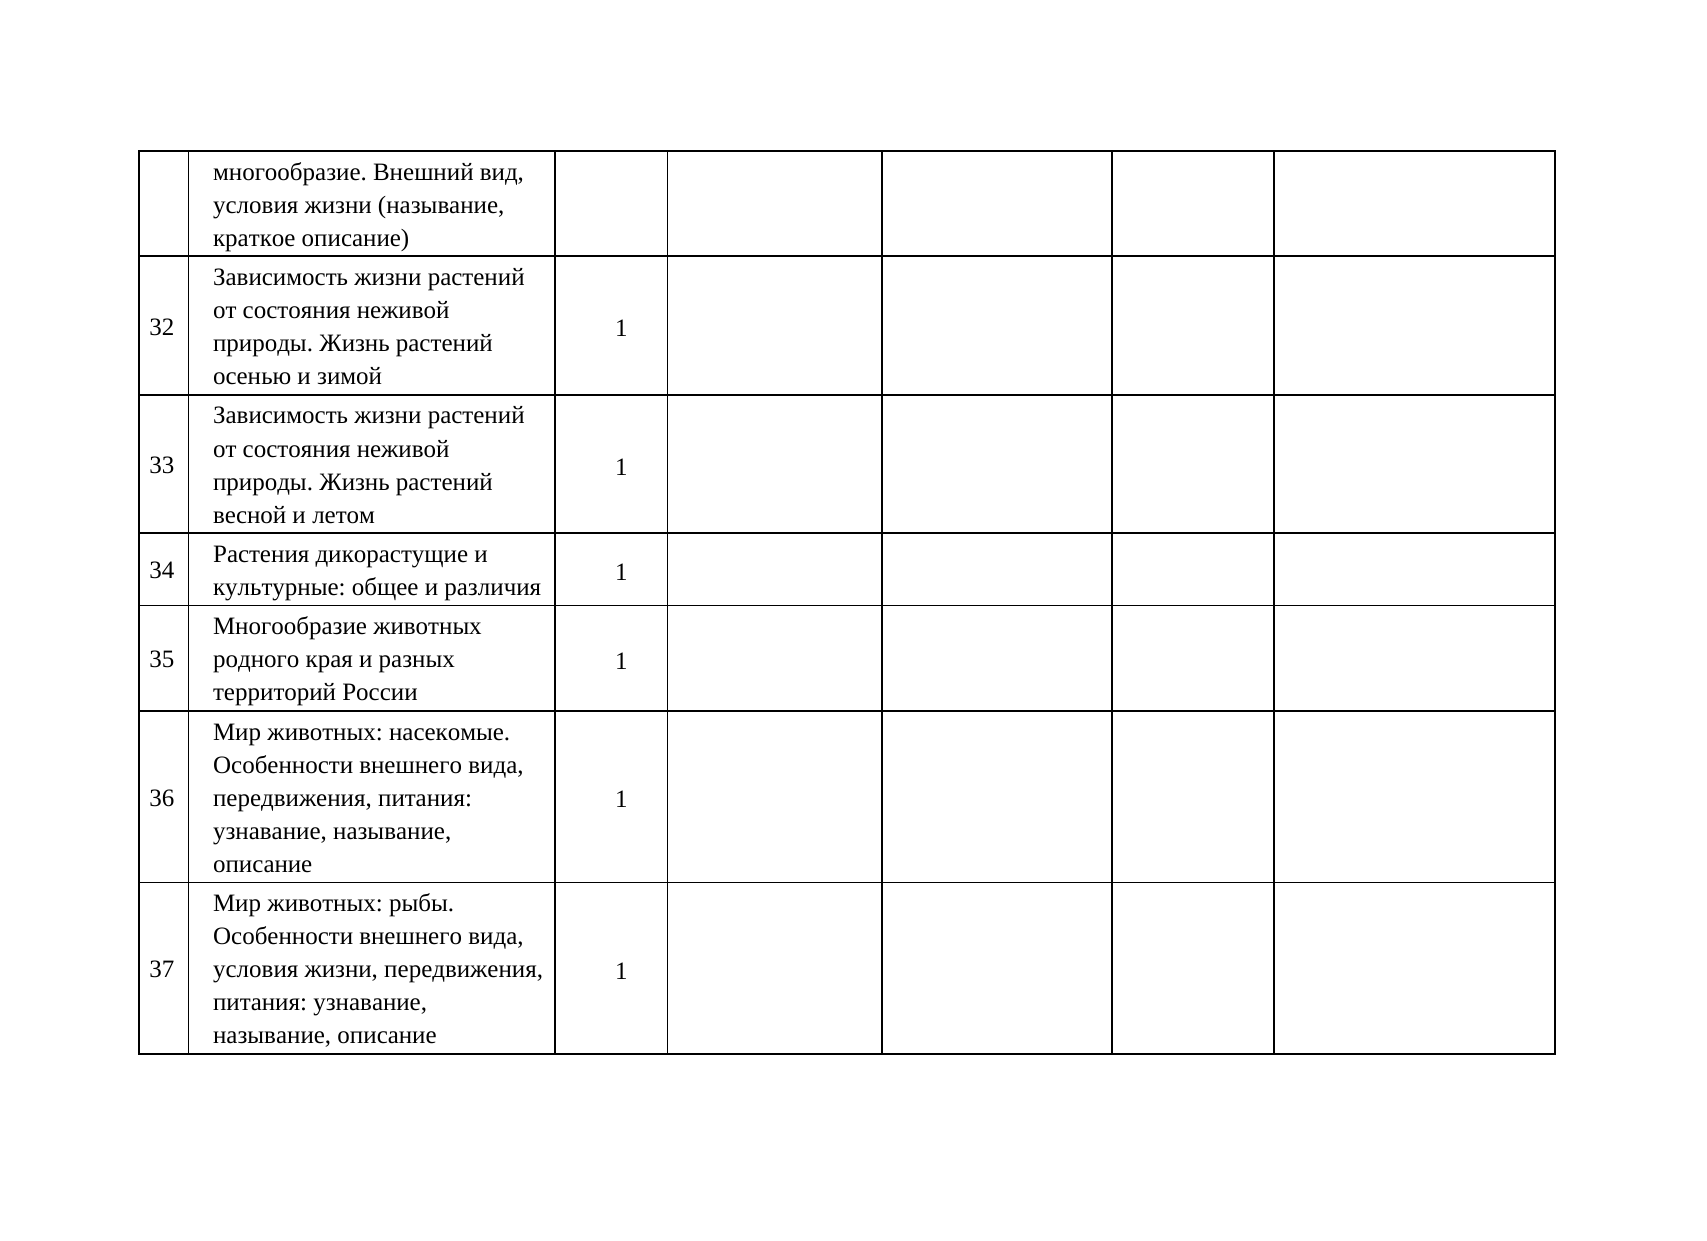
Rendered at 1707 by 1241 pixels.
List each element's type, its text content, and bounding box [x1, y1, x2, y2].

table_cell [883, 152, 1111, 255]
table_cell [189, 152, 554, 255]
table_cell [668, 152, 881, 255]
table_cell 36 [140, 712, 188, 882]
table_cell [883, 883, 1111, 1053]
table_cell 37 [140, 883, 188, 1053]
table_cell [668, 257, 881, 394]
table_cell [883, 712, 1111, 882]
table_cell 1 [556, 883, 667, 1053]
table_cell Многообразие животных родного края и разных территорий России [189, 606, 554, 710]
table_cell [1275, 883, 1554, 1053]
table_cell Зависимость жизни растений от состояния неживой природы. Жизнь растений осенью и зимой [189, 257, 554, 394]
table_cell 1 [556, 257, 667, 394]
table_cell 31 [140, 152, 188, 255]
table_cell [668, 606, 881, 710]
table_cell [1113, 257, 1273, 394]
table_cell [1275, 712, 1554, 882]
table_cell [668, 883, 881, 1053]
table_cell 34 [140, 534, 188, 605]
table_cell [668, 534, 881, 605]
table_cell Мир животных: рыбы. Особенности внешнего вида, условия жизни, передвижения, питания: узнавание, называние, описание [189, 883, 554, 1053]
table_cell 33 [140, 396, 188, 532]
table_cell 32 [140, 257, 188, 394]
table_cell [668, 396, 881, 532]
table_cell 1 [556, 712, 667, 882]
table_cell Мир животных: насекомые. Особенности внешнего вида, передвижения, питания: узнавание, называние, описание [189, 712, 554, 882]
table_cell Растения дикорастущие и культурные: общее и различия [189, 534, 554, 605]
table_cell 35 [140, 606, 188, 710]
table_cell [883, 606, 1111, 710]
table_cell [1113, 152, 1273, 255]
table_cell 1 [556, 152, 667, 255]
table_cell [1275, 534, 1554, 605]
table_cell [1113, 883, 1273, 1053]
table_cell [1113, 712, 1273, 882]
table_cell [1275, 257, 1554, 394]
table_cell [1275, 152, 1554, 255]
table_cell [1113, 606, 1273, 710]
table_cell [883, 257, 1111, 394]
table_cell [1113, 534, 1273, 605]
table_cell 1 [556, 606, 667, 710]
table_cell 1 [556, 396, 667, 532]
table_cell Зависимость жизни растений от состояния неживой природы. Жизнь растений весной и летом [189, 396, 554, 532]
table_cell [883, 396, 1111, 532]
table_cell [668, 712, 881, 882]
table_cell 1 [556, 534, 667, 605]
table_cell [1275, 396, 1554, 532]
table_cell [1275, 606, 1554, 710]
table_cell [883, 534, 1111, 605]
table_cell [1113, 396, 1273, 532]
